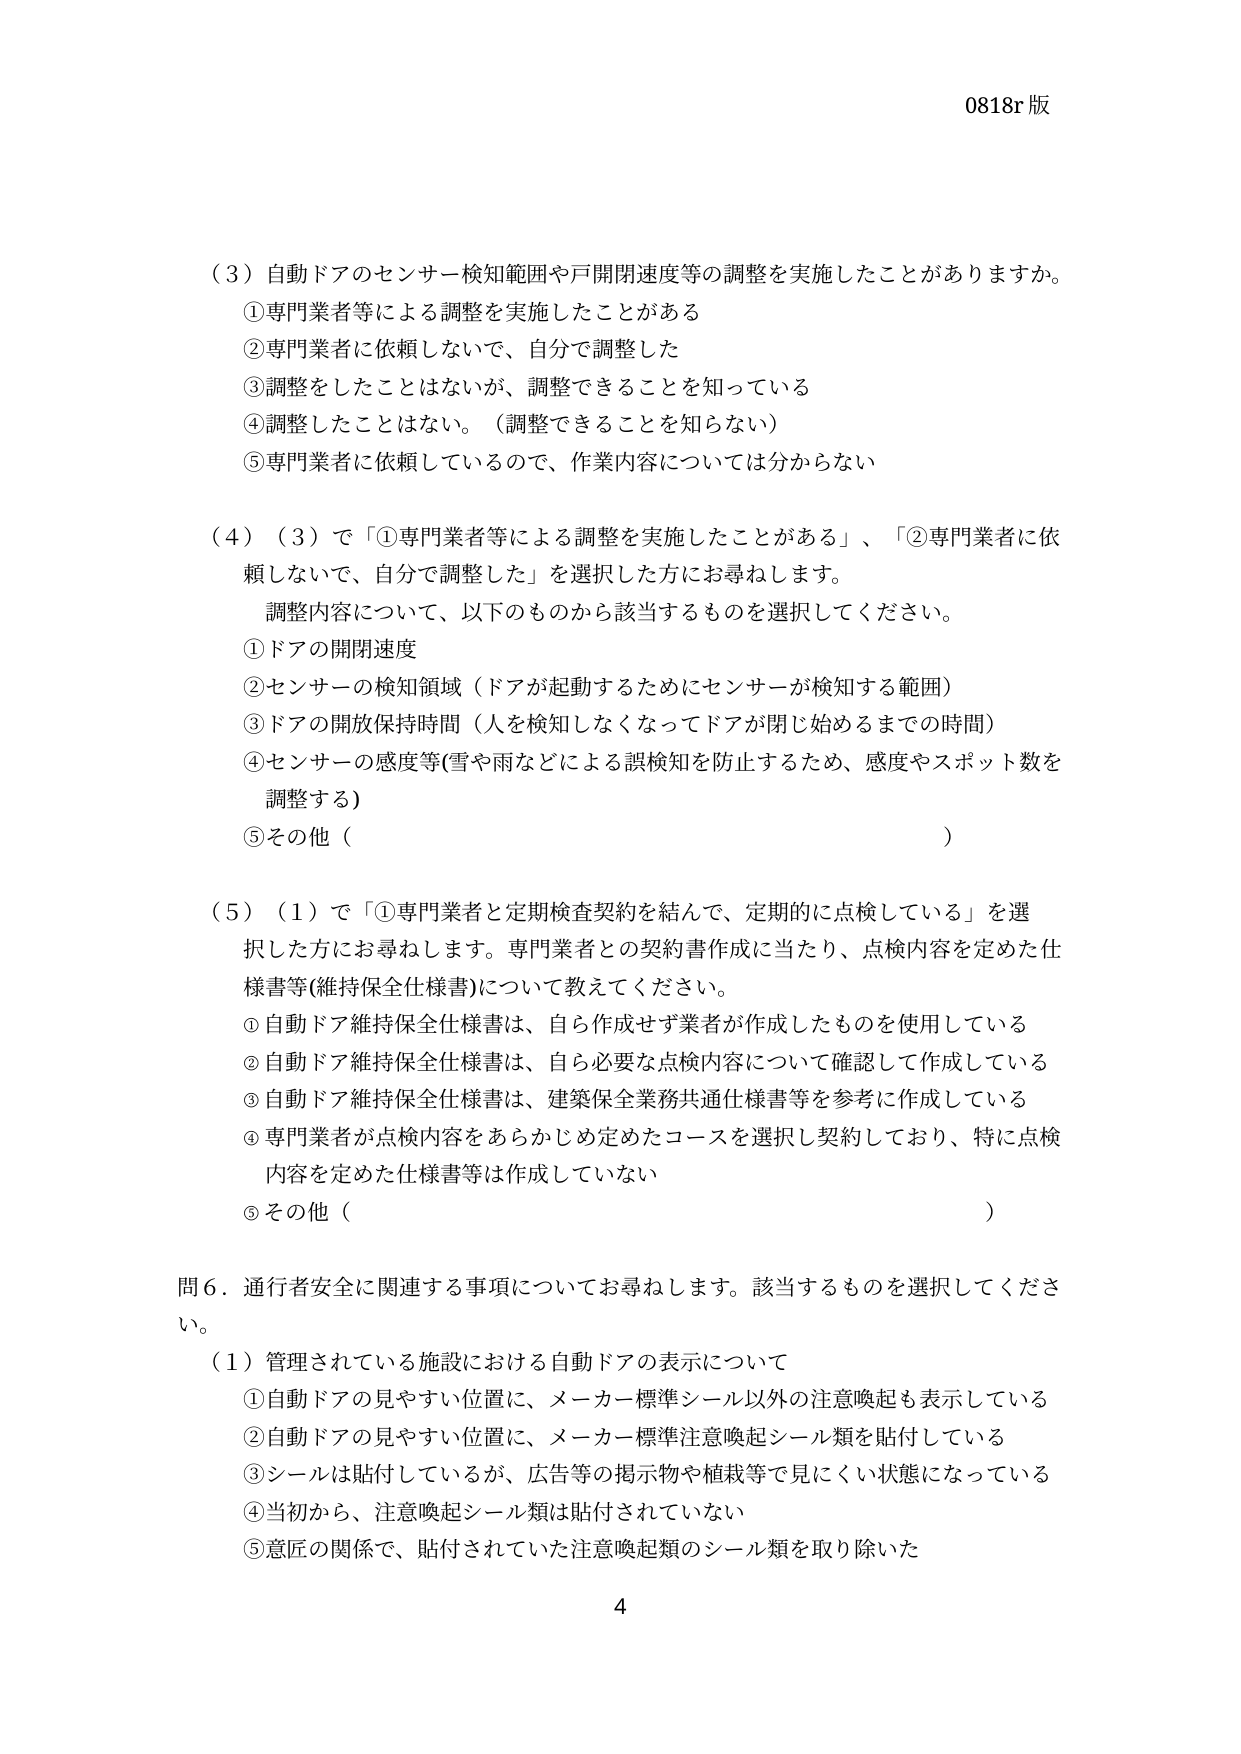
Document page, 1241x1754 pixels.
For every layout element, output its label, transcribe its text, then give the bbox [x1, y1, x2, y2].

text ②自動ドア維持保全仕様書は、自ら必要な点検内容について確認して作成している [199, 1042, 1063, 1079]
text （５）（１）で「①専門業者と定期検査契約を結んで、定期的に点検している」を選 [177, 892, 1063, 929]
text ③ドアの開放保持時間（人を検知しなくなってドアが閉じ始めるまでの時間） [177, 704, 1063, 742]
text ②自動ドアの見やすい位置に、メーカー標準注意喚起シール類を貼付している [177, 1417, 1063, 1454]
text ④調整したことはない。（調整できることを知らない） [177, 404, 1063, 442]
text ⑤その他（ ） [199, 1192, 1063, 1229]
text ⑤その他（ ） [177, 817, 1063, 854]
text ③調整をしたことはないが、調整できることを知っている [177, 367, 1063, 404]
text 択した方にお尋ねします。専門業者との契約書作成に当たり、点検内容を定めた仕様書等(維持保全仕様書)について教えてください。 [243, 929, 1063, 1004]
text （１）管理されている施設における自動ドアの表示について [177, 1342, 1063, 1379]
text ①ドアの開閉速度 [177, 629, 1063, 667]
text ④センサーの感度等(雪や雨などによる誤検知を防止するため、感度やスポット数を調整する) [177, 742, 1063, 817]
text ④専門業者が点検内容をあらかじめ定めたコースを選択し契約しており、特に点検内容を定めた仕様書等は作成していない [243, 1117, 1063, 1192]
text ②センサーの検知領域（ドアが起動するためにセンサーが検知する範囲） [177, 667, 1063, 704]
text （３）自動ドアのセンサー検知範囲や戸開閉速度等の調整を実施したことがありますか。 [177, 254, 1063, 292]
text ⑤意匠の関係で、貼付されていた注意喚起類のシール類を取り除いた [177, 1529, 1063, 1567]
text ③シールは貼付しているが、広告等の掲示物や植栽等で見にくい状態になっている [177, 1454, 1063, 1492]
text ⑤専門業者に依頼しているので、作業内容については分からない [177, 442, 1063, 479]
text ①自動ドアの見やすい位置に、メーカー標準シール以外の注意喚起も表示している [177, 1379, 1063, 1417]
text ①専門業者等による調整を実施したことがある [177, 292, 1063, 329]
text （４）（３）で「①専門業者等による調整を実施したことがある」、「②専門業者に依頼しないで、自分で調整した」を選択した方にお尋ねします。 [177, 517, 1063, 592]
text 調整内容について、以下のものから該当するものを選択してください。 [243, 592, 1063, 629]
text ①自動ドア維持保全仕様書は、自ら作成せず業者が作成したものを使用している [199, 1004, 1063, 1042]
text ③自動ドア維持保全仕様書は、建築保全業務共通仕様書等を参考に作成している [199, 1079, 1063, 1117]
text 問６．通行者安全に関連する事項についてお尋ねします。該当するものを選択してください。 [177, 1267, 1063, 1342]
text ②専門業者に依頼しないで、自分で調整した [177, 329, 1063, 367]
text ④当初から、注意喚起シール類は貼付されていない [177, 1492, 1063, 1529]
